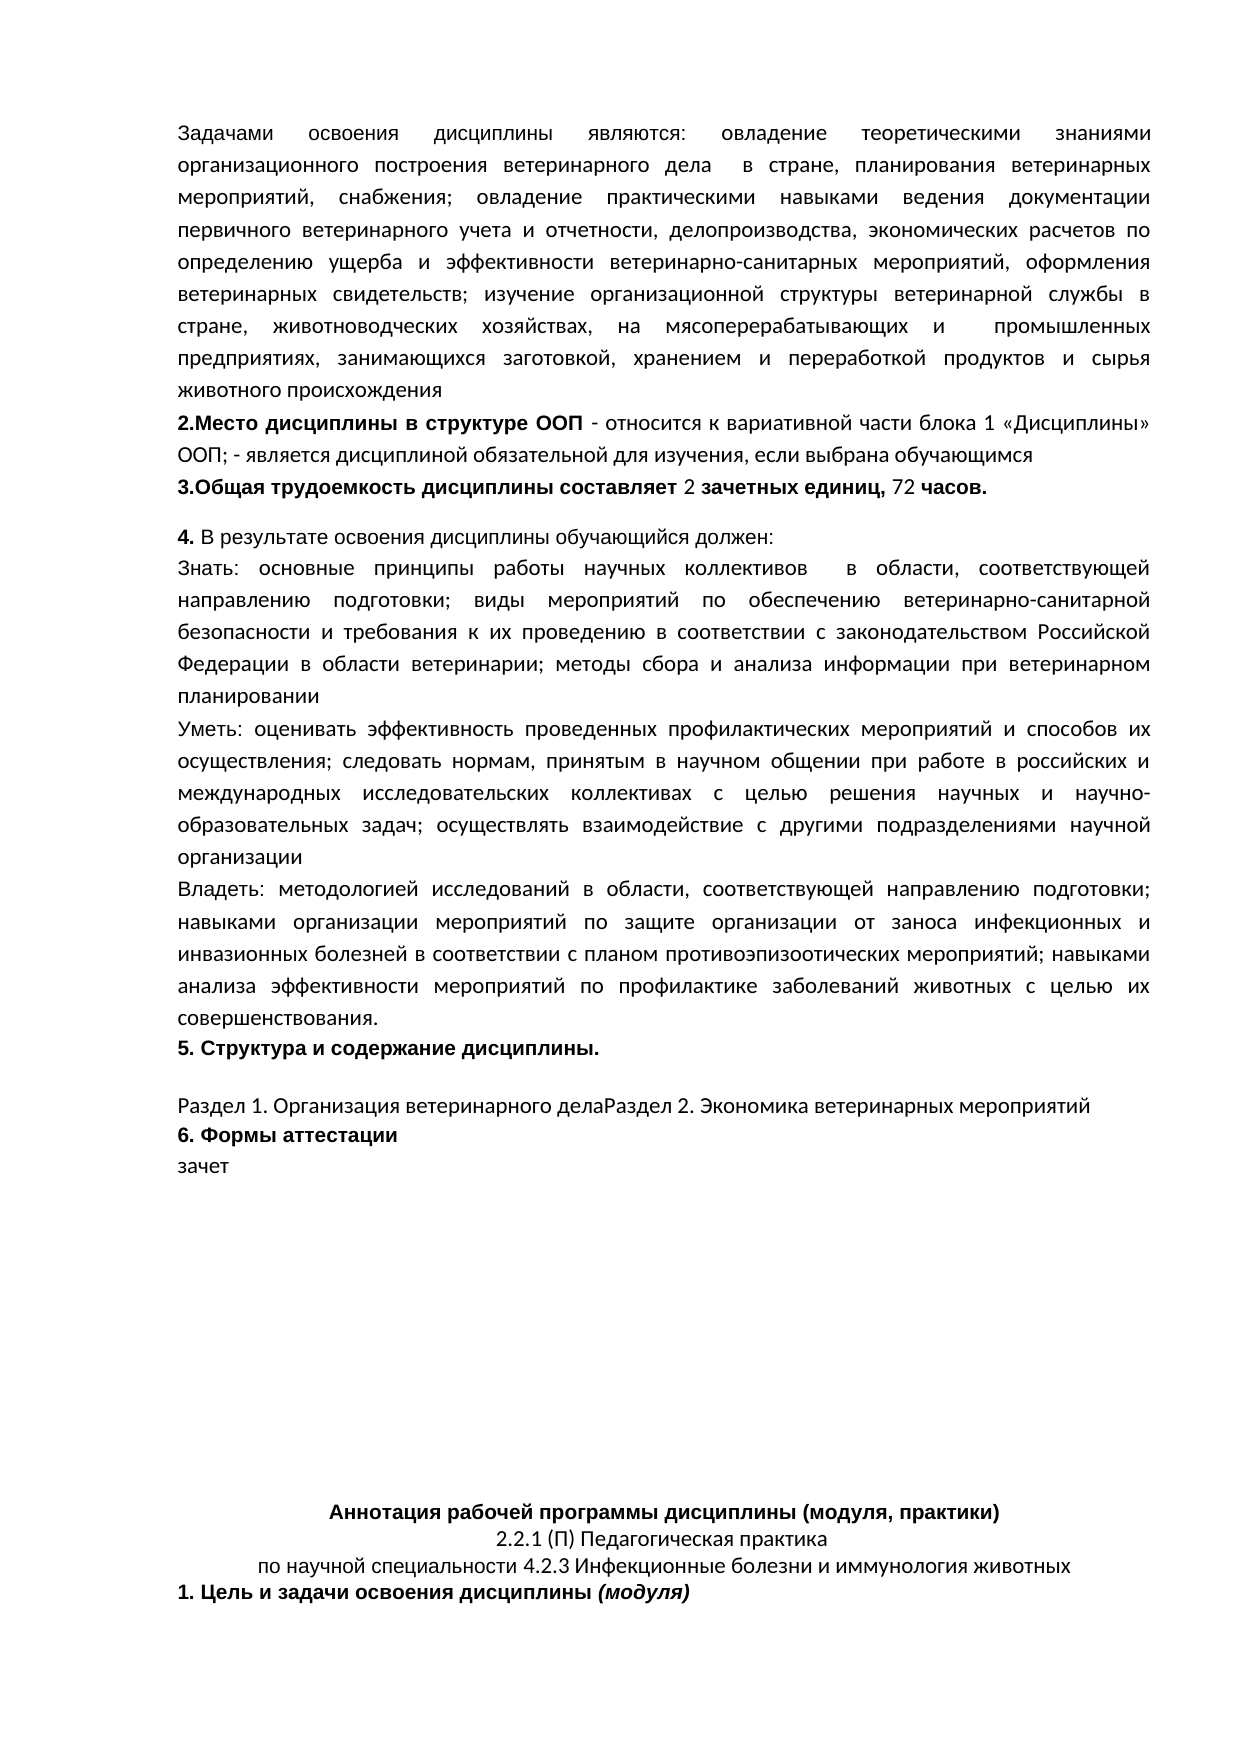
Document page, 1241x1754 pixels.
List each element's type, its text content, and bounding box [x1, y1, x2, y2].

text 1. Цель и задачи освоения дисциплины (модуля) [177, 1580, 1152, 1604]
text 2.Место дисциплины в структуре ООП [177, 408, 1152, 468]
text 5. Структура и содержание дисциплины. [177, 1036, 1152, 1059]
text 4. В результате освоения дисциплины обучающийся должен: [177, 525, 1152, 549]
text 3.Общая трудоемкость дисциплины составляет зачетных единиц, часов. [177, 472, 1152, 500]
text Уметь: [177, 714, 1152, 870]
text по научной специальности [177, 1552, 1152, 1580]
text Задачами освоения дисциплины являются: [177, 118, 1152, 404]
text Аннотация рабочей программы дисциплины (модуля, практики) [177, 1500, 1152, 1524]
text 6. Формы аттестации [177, 1123, 1152, 1147]
text Знать: [177, 553, 1152, 709]
text Владеть: [177, 874, 1152, 1031]
